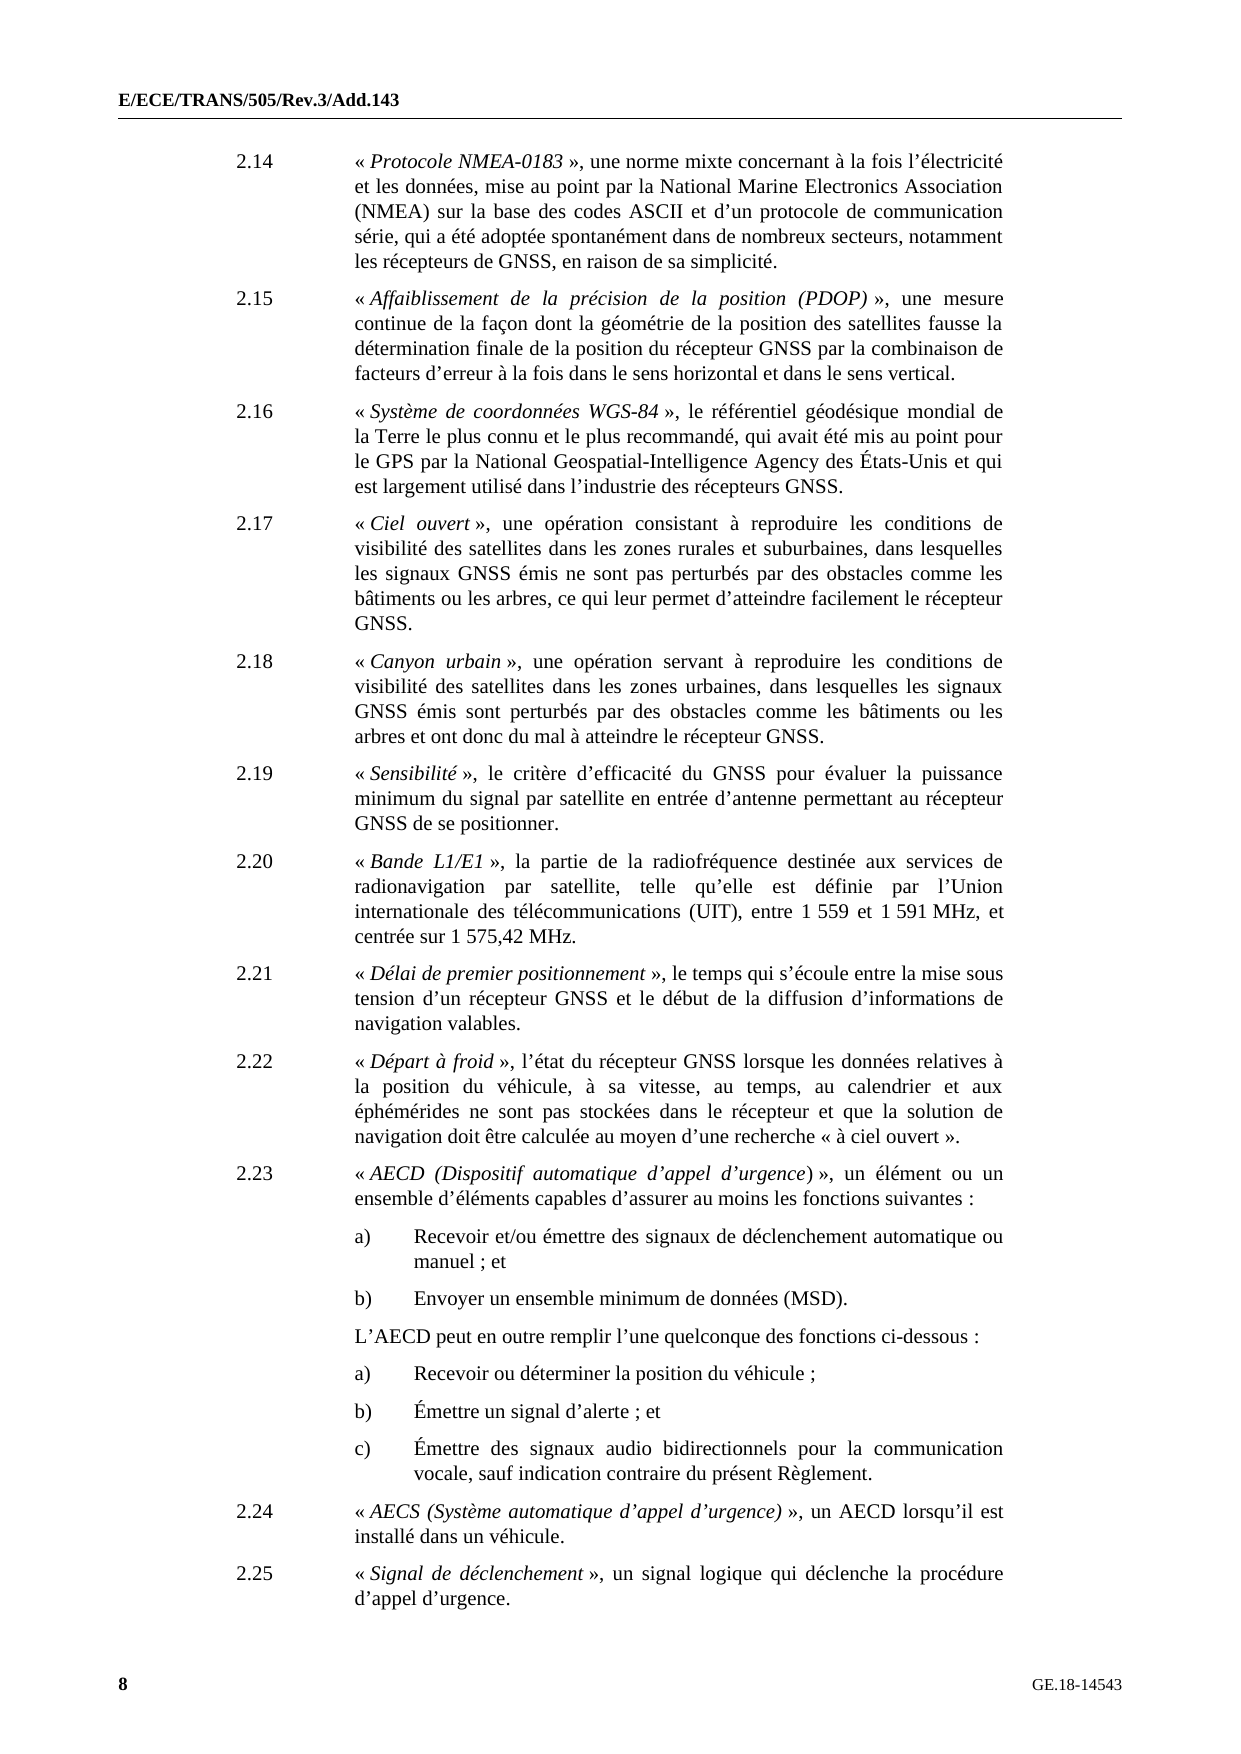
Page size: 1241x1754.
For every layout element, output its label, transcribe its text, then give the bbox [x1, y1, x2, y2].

text 2.22 « Départ à froid », l’état du récepteur GNSS lorsque les données relatives à la position du véhicule, à sa vitesse, au temps, au calendrier et aux éphémérides ne sont pas stockées dans le récepteur et que la solution de navigation doit être calculée au moyen d’une recherche « à ciel ouvert ». [236, 1048, 1004, 1148]
text 2.17 « Ciel ouvert », une opération consistant à reproduire les conditions de visibilité des satellites dans les zones rurales et suburbaines, dans lesquelles les signaux GNSS émis ne sont pas perturbés par des obstacles comme les bâtiments ou les arbres, ce qui leur permet d’atteindre facilement le récepteur GNSS. [236, 510, 1004, 635]
text a) Recevoir ou déterminer la position du véhicule ; [354, 1360, 1004, 1385]
text 2.20 « Bande L1/E1 », la partie de la radiofréquence destinée aux services de radionavigation par satellite, telle qu’elle est définie par l’Union internationale des télécommunications (UIT), entre 1 559 et 1 591 MHz, et centrée sur 1 575,42 MHz. [236, 848, 1004, 948]
text 2.18 « Canyon urbain », une opération servant à reproduire les conditions de visibilité des satellites dans les zones urbaines, dans lesquelles les signaux GNSS émis sont perturbés par des obstacles comme les bâtiments ou les arbres et ont donc du mal à atteindre le récepteur GNSS. [236, 648, 1004, 748]
text 2.16 « Système de coordonnées WGS-84 », le référentiel géodésique mondial de la Terre le plus connu et le plus recommandé, qui avait été mis au point pour le GPS par la National Geospatial-Intelligence Agency des États-Unis et qui est largement utilisé dans l’industrie des récepteurs GNSS. [236, 398, 1004, 498]
text 2.23 « AECD (Dispositif automatique d’appel d’urgence) », un élément ou un ensemble d’éléments capables d’assurer au moins les fonctions suivantes : [236, 1160, 1004, 1210]
text 2.24 « AECS (Système automatique d’appel d’urgence) », un AECD lorsqu’il est installé dans un véhicule. [236, 1498, 1004, 1548]
text a) Recevoir et/ou émettre des signaux de déclenchement automatique ou manuel ; et [354, 1223, 1004, 1273]
text b) Envoyer un ensemble minimum de données (MSD). [354, 1285, 1004, 1310]
text b) Émettre un signal d’alerte ; et [354, 1398, 1004, 1423]
text 2.14 « Protocole NMEA-0183 », une norme mixte concernant à la fois l’électricité et les données, mise au point par la National Marine Electronics Association (NMEA) sur la base des codes ASCII et d’un protocole de communication série, qui a été adoptée spontanément dans de nombreux secteurs, notamment les récepteurs de GNSS, en raison de sa simplicité. [236, 148, 1004, 273]
text c) Émettre des signaux audio bidirectionnels pour la communication vocale, sauf indication contraire du présent Règlement. [354, 1435, 1004, 1485]
text 2.21 « Délai de premier positionnement », le temps qui s’écoule entre la mise sous tension d’un récepteur GNSS et le début de la diffusion d’informations de navigation valables. [236, 960, 1004, 1035]
text 2.15 « Affaiblissement de la précision de la position (PDOP) », une mesure continue de la façon dont la géométrie de la position des satellites fausse la détermination finale de la position du récepteur GNSS par la combinaison de facteurs d’erreur à la fois dans le sens horizontal et dans le sens vertical. [236, 285, 1004, 385]
text 2.25 « Signal de déclenchement », un signal logique qui déclenche la procédure d’appel d’urgence. [236, 1560, 1004, 1610]
text L’AECD peut en outre remplir l’une quelconque des fonctions ci-dessous : [354, 1323, 1004, 1348]
text 2.19 « Sensibilité », le critère d’efficacité du GNSS pour évaluer la puissance minimum du signal par satellite en entrée d’antenne permettant au récepteur GNSS de se positionner. [236, 760, 1004, 835]
